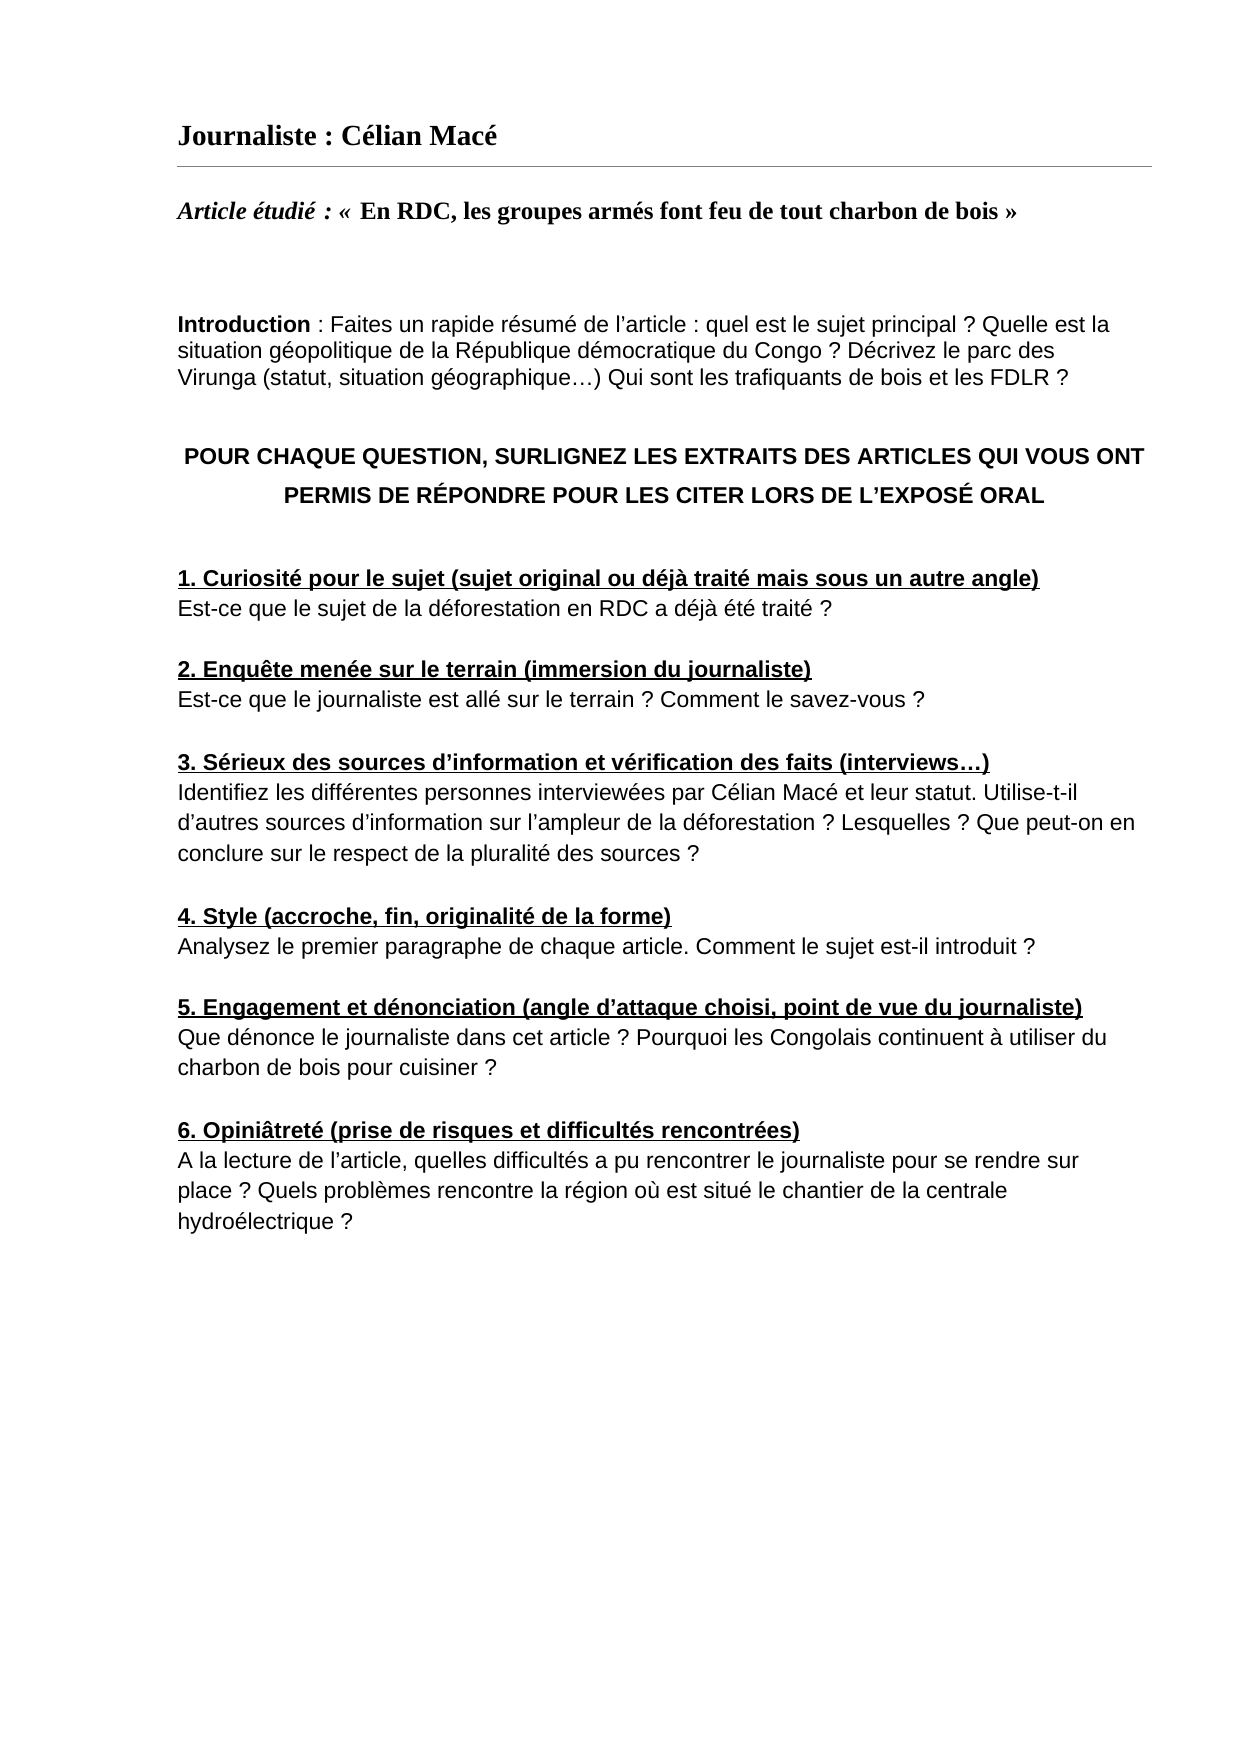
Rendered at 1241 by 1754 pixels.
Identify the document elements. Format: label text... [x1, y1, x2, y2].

text 5. Engagement et dénonciation (angle d’attaque choisi, point de vue du journaliste) [177, 993, 1152, 1020]
text POUR CHAQUE QUESTION, SURLIGNEZ LES EXTRAITS DES ARTICLES QUI VOUS ONT [177, 443, 1152, 469]
text 3. Sérieux des sources d’information et vérification des faits (interviews…) [177, 749, 1152, 775]
text Est-ce que le sujet de la déforestation en RDC a déjà été traité ? [177, 595, 1152, 621]
text Journaliste : Célian Macé [177, 118, 1152, 152]
text 4. Style (accroche, fin, originalité de la forme) [177, 903, 1152, 929]
text Que dénonce le journaliste dans cet article ? Pourquoi les Congolais continuent à utiliser du charbon de bois pour cuisiner ? [177, 1024, 1152, 1080]
text 6. Opiniâtreté (prise de risques et difficultés rencontrées) [177, 1117, 1152, 1143]
text 1. Curiosité pour le sujet (sujet original ou déjà traité mais sous un autre angle) [177, 565, 1152, 591]
text Article étudié : « En RDC, les groupes armés font feu de tout charbon de bois » [177, 196, 1152, 225]
text Identifiez les différentes personnes interviewées par Célian Macé et leur statut. Utilise-t-il d’autres sources d’information sur l’ampleur de la déforestation ? Lesquelles ? Que peut-on en conclure sur le respect de la pluralité des sources ? [177, 779, 1152, 866]
text PERMIS DE RÉPONDRE POUR LES CITER LORS DE L’EXPOSÉ ORAL [177, 482, 1152, 509]
text 2. Enquête menée sur le terrain (immersion du journaliste) [177, 656, 1152, 682]
text Analysez le premier paragraphe de chaque article. Comment le sujet est-il introduit ? [177, 933, 1152, 959]
text Introduction : Faites un rapide résumé de l’article : quel est le sujet principal ? Quelle est la situation géopolitique de la République démocratique du Congo ? Décrivez le parc des Virunga (statut, situation géographique…) Qui sont les trafiquants de bois et les FDLR ? [177, 311, 1152, 390]
text Est-ce que le journaliste est allé sur le terrain ? Comment le savez-vous ? [177, 686, 1152, 712]
text A la lecture de l’article, quelles difficultés a pu rencontrer le journaliste pour se rendre sur place ? Quels problèmes rencontre la région où est situé le chantier de la centrale hydroélectrique ? [177, 1147, 1152, 1234]
